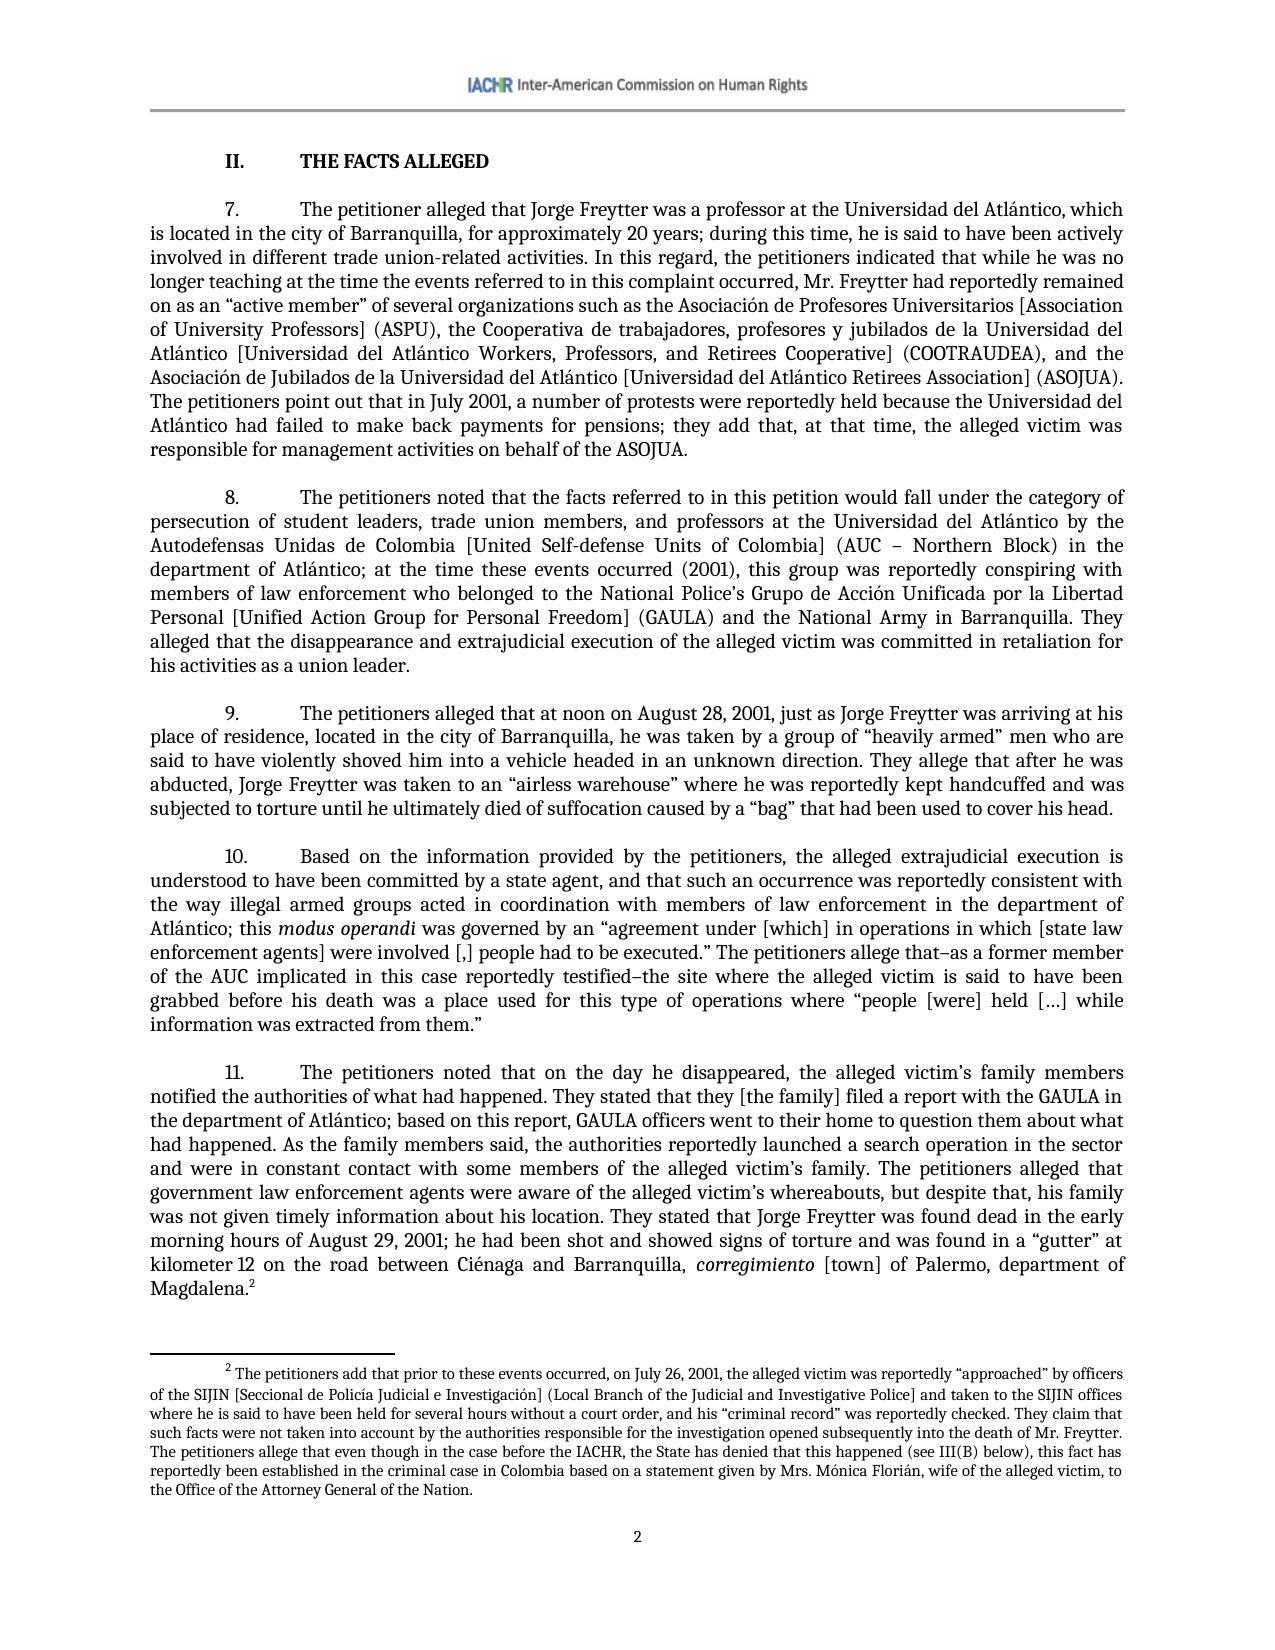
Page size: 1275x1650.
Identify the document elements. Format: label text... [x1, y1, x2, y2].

picture [456, 75, 819, 95]
list The petitioners noted that on the day he disappeared, the alleged victim’s family members notified the authorities of what had happened. They stated that they [the family] filed a report with the GAULA in the department of Atlántico; based on this report, GAULA officers went to their home to question them about what had happened. As the family members said, the authorities reportedly launched a search operation in the sector and were in constant contact with some members of the alleged victim’s family. The petitioners alleged that government law enforcement agents were aware of the alleged victim’s whereabouts, but despite that, his family was not given timely information about his location. They stated that Jorge Freytter was found dead in the early morning hours of August 29, 2001; he had been shot and showed signs of torture and was found in a “gutter” at kilometer 12 on the road between Ciénaga and Barranquilla, corregimiento [town] of Palermo, department of Magdalena. [150, 1061, 1125, 1300]
list Based on the information provided by the petitioners, the alleged extrajudicial execution is understood to have been committed by a state agent, and that such an occurrence was reportedly consistent with the way illegal armed groups acted in coordination with members of law enforcement in the department of Atlántico; this modus operandi was governed by an “agreement under [which] in operations in which [state law enforcement agents] were involved [,] people had to be executed.” The petitioners allege that–as a former member of the AUC implicated in this case reportedly testified–the site where the alleged victim is said to have been grabbed before his death was a place used for this type of operations where “people [were] held […] while information was extracted from them.” [150, 845, 1125, 1037]
list THE FACTS ALLEGED [150, 150, 1125, 174]
list The petitioner alleged that Jorge Freytter was a professor at the Universidad del Atlántico, which is located in the city of Barranquilla, for approximately 20 years; during this time, he is said to have been actively involved in different trade union-related activities. In this regard, the petitioners indicated that while he was no longer teaching at the time the events referred to in this complaint occurred, Mr. Freytter had reportedly remained on as an “active member” of several organizations such as the Asociación de Profesores Universitarios [Association of University Professors] (ASPU), the Cooperativa de trabajadores, profesores y jubilados de la Universidad del Atlántico [Universidad del Atlántico Workers, Professors, and Retirees Cooperative] (COOTRAUDEA), and the Asociación de Jubilados de la Universidad del Atlántico [Universidad del Atlántico Retirees Association] (ASOJUA). The petitioners point out that in July 2001, a number of protests were reportedly held because the Universidad del Atlántico had failed to make back payments for pensions; they add that, at that time, the alleged victim was responsible for management activities on behalf of the ASOJUA. [150, 198, 1125, 462]
list The petitioners noted that the facts referred to in this petition would fall under the category of persecution of student leaders, trade union members, and professors at the Universidad del Atlántico by the Autodefensas Unidas de Colombia [United Self-defense Units of Colombia] (AUC – Northern Block) in the department of Atlántico; at the time these events occurred (2001), this group was reportedly conspiring with members of law enforcement who belonged to the National Police’s Grupo de Acción Unificada por la Libertad Personal [Unified Action Group for Personal Freedom] (GAULA) and the National Army in Barranquilla. They alleged that the disappearance and extrajudicial execution of the alleged victim was committed in retaliation for his activities as a union leader. [150, 486, 1125, 677]
list The petitioners alleged that at noon on August 28, 2001, just as Jorge Freytter was arriving at his place of residence, located in the city of Barranquilla, he was taken by a group of “heavily armed” men who are said to have violently shoved him into a vehicle headed in an unknown direction. They allege that after he was abducted, Jorge Freytter was taken to an “airless warehouse” where he was reportedly kept handcuffed and was subjected to torture until he ultimately died of suffocation caused by a “bag” that had been used to cover his head. [150, 701, 1125, 821]
